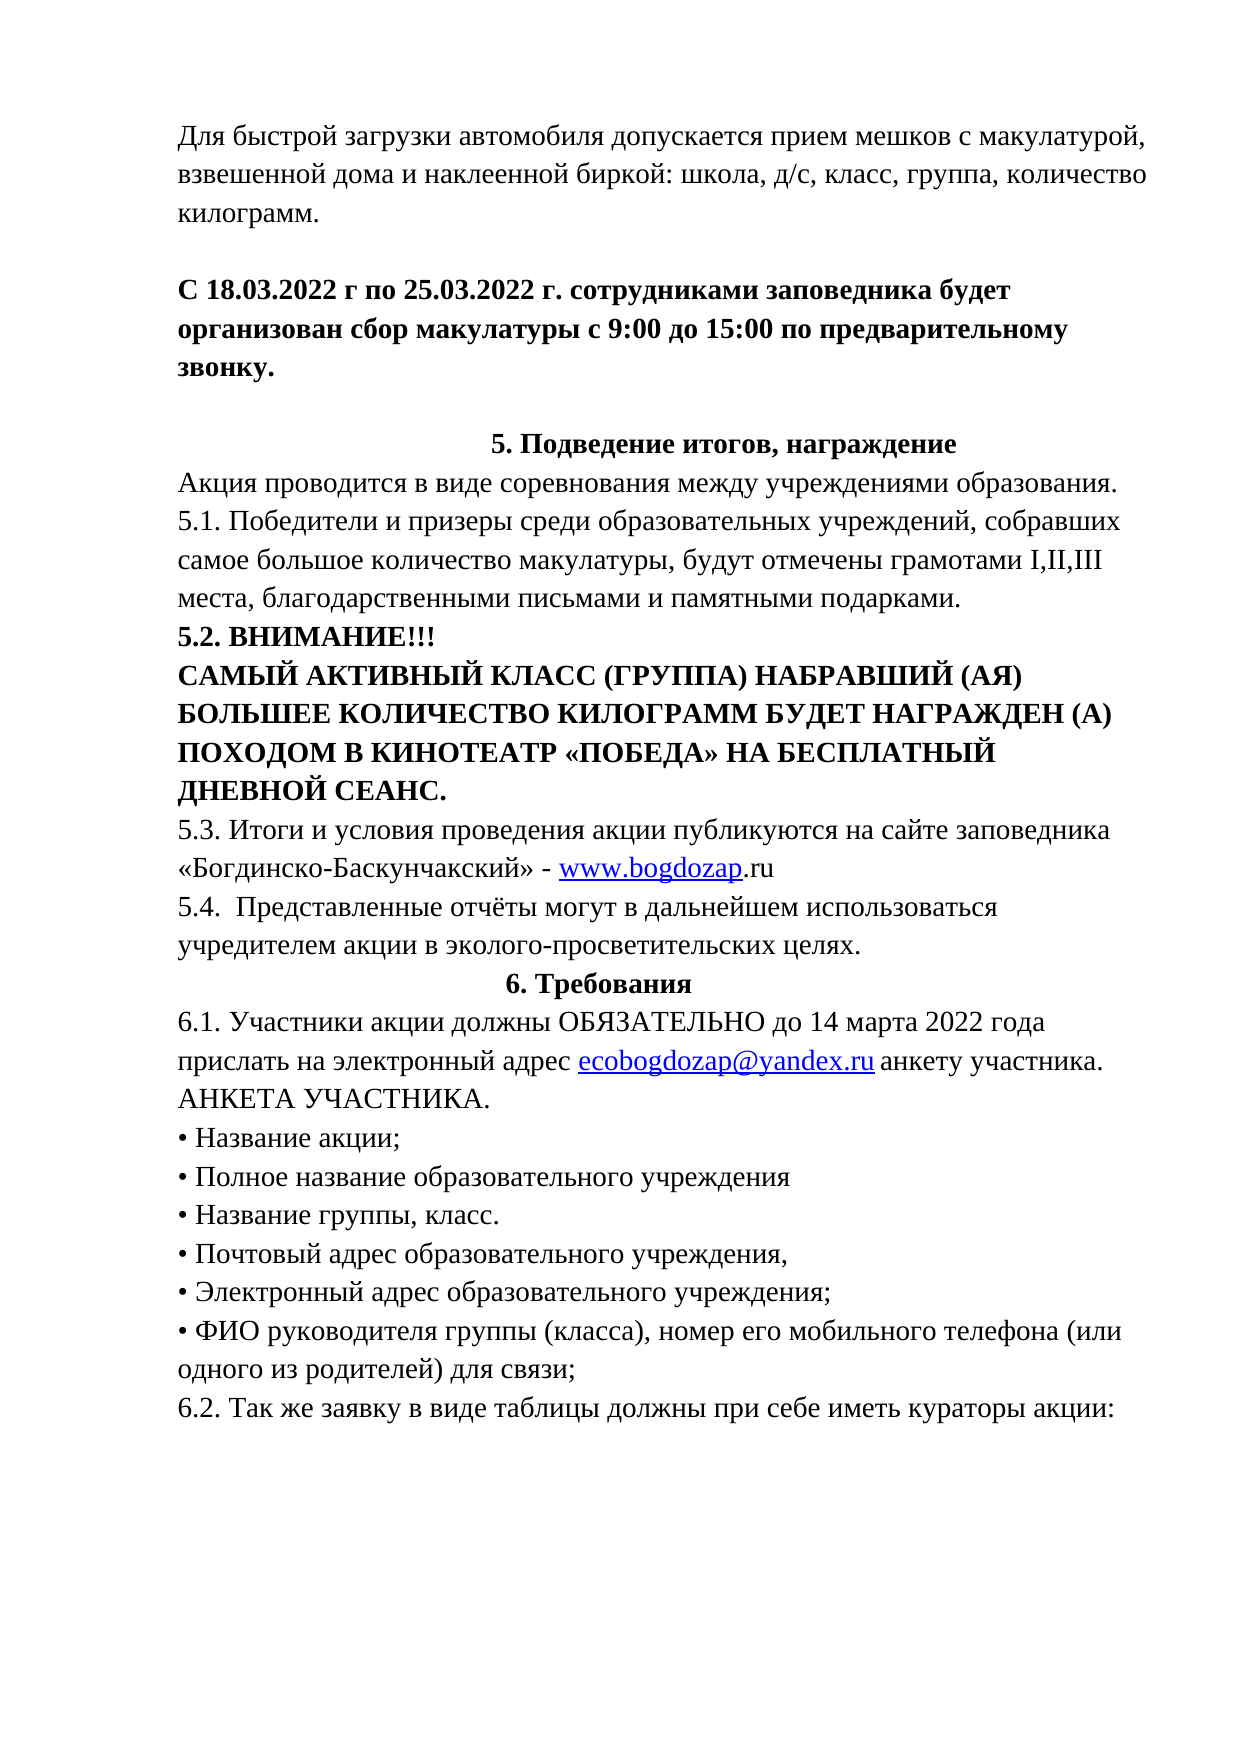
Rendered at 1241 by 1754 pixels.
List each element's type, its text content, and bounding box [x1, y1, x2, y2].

text 5. Подведение итогов, награждение [177, 426, 1152, 460]
text САМЫЙ АКТИВНЫЙ КЛАСС (ГРУППА) НАБРАВШИЙ (АЯ) БОЛЬШЕЕ КОЛИЧЕСТВО КИЛОГРАММ БУДЕТ НАГРАЖДЕН (А) ПОХОДОМ В КИНОТЕАТР «ПОБЕДА» НА БЕСПЛАТНЫЙ ДНЕВНОЙ СЕАНС. [177, 658, 1152, 807]
text 6. Требования [177, 966, 1152, 999]
list • Название группы, класс. [177, 1197, 1152, 1231]
list • Электронный адрес образовательного учреждения; [177, 1274, 1152, 1308]
text Для быстрой загрузки автомобиля допускается прием мешков с макулатурой, взвешенной дома и наклеенной биркой: школа, д/с, класс, группа, количество килограмм. [177, 118, 1152, 229]
text • ФИО руководителя группы (класса), номер его мобильного телефона (или одного из родителей) для связи; [177, 1313, 1152, 1385]
text 6.1. Участники акции должны ОБЯЗАТЕЛЬНО до 14 марта 2022 года прислать на электронный адрес ecobogdozap@yandex.ru анкету участника. [177, 1004, 1152, 1077]
text 6.2. Так же заявку в виде таблицы должны при себе иметь кураторы акции: [177, 1390, 1152, 1423]
text 5.2. ВНИМАНИЕ!!! [177, 619, 1152, 653]
text • Полное название образовательного учреждения [177, 1159, 1152, 1192]
text • Почтовый адрес образовательного учреждения, [177, 1236, 1152, 1269]
text 5.4. Представленные отчёты могут в дальнейшем использоваться учредителем акции в эколого-просветительских целях. [177, 889, 1152, 961]
text Акция проводится в виде соревнования между учреждениями образования. [177, 465, 1152, 498]
text • Название акции; [177, 1120, 1152, 1154]
text С 18.03.2022 г по 25.03.2022 г. сотрудниками заповедника будет организован сбор макулатуры с 9:00 до 15:00 по предварительному звонку. [177, 272, 1152, 383]
text 5.1. Победители и призеры среди образовательных учреждений, собравших самое большое количество макулатуры, будут отмечены грамотами I,II,III места, благодарственными письмами и памятными подарками. [177, 503, 1152, 614]
text 5.3. Итоги и условия проведения акции публикуются на сайте заповедника «Богдинско-Баскунчакский» - www.bogdozap.ru [177, 812, 1152, 884]
text АНКЕТА УЧАСТНИКА. [177, 1082, 1152, 1115]
